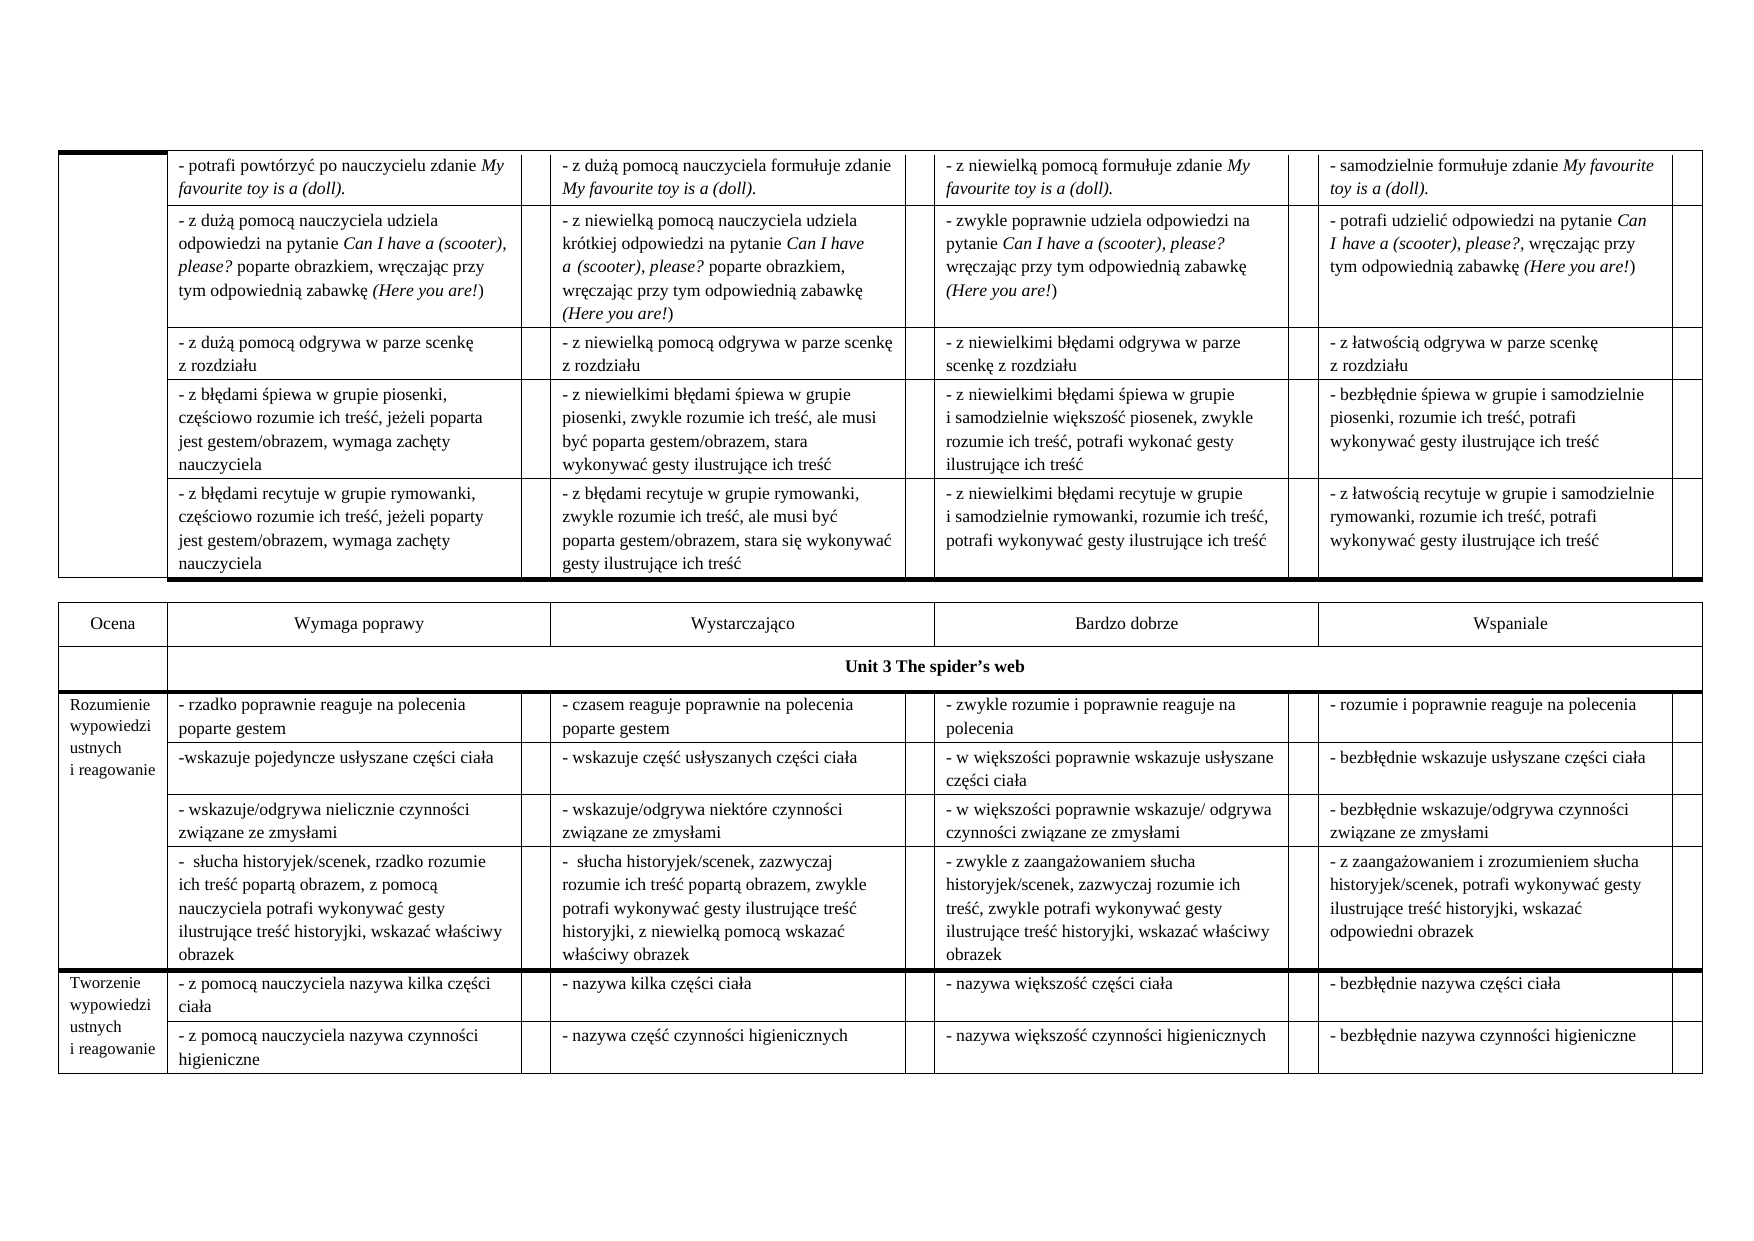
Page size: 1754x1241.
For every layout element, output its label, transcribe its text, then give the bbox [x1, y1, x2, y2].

table_cell [522, 694, 550, 742]
table_cell - potrafi udzielić odpowiedzi na pytanie Can I have a (scooter), please?, wręczając przy tym odpowiednią zabawkę (Here you are!) [1319, 206, 1672, 327]
table_cell [1289, 795, 1318, 846]
table_cell - rzadko poprawnie reaguje na polecenia poparte gestem [168, 694, 521, 742]
table_header Ocena [59, 603, 167, 646]
table_cell [1673, 479, 1702, 577]
table_cell Unit 3 The spider’s web [168, 647, 1702, 689]
table_header Wspaniale [1319, 603, 1702, 646]
table_cell [906, 380, 934, 478]
table_cell - wskazuje część usłyszanych części ciała [551, 743, 905, 794]
table_cell - rozumie i poprawnie reaguje na polecenia [1319, 694, 1672, 742]
table_cell - czasem reaguje poprawnie na polecenia poparte gestem [551, 694, 905, 742]
table_cell [522, 743, 550, 794]
table_cell - wskazuje/odgrywa niektóre czynności związane ze zmysłami [551, 795, 905, 846]
table_cell - z niewielkimi błędami recytuje w grupie i samodzielnie rymowanki, rozumie ich treść, potrafi wykonywać gesty ilustrujące ich treść [935, 479, 1288, 577]
table_cell [906, 743, 934, 794]
table_cell [906, 479, 934, 577]
table_cell - w większości poprawnie wskazuje usłyszane części ciała [935, 743, 1288, 794]
table_cell - bezbłędnie nazywa części ciała [1319, 973, 1672, 1021]
table_cell [1673, 694, 1702, 742]
table_cell [522, 795, 550, 846]
table_cell [1289, 479, 1318, 577]
table_cell [1289, 973, 1318, 1021]
table_cell [906, 328, 934, 379]
table_cell [1673, 380, 1702, 478]
table_cell [1673, 795, 1702, 846]
table_cell [905, 151, 934, 205]
table_header Wymaga poprawy [168, 603, 550, 646]
table_cell [522, 847, 550, 968]
table_cell - z błędami śpiewa w grupie piosenki, częściowo rozumie ich treść, jeżeli poparta jest gestem/obrazem, wymaga zachęty nauczyciela [168, 380, 521, 478]
table_cell - nazywa większość czynności higienicznych [935, 1022, 1288, 1073]
table_cell [522, 206, 550, 327]
table_cell - z dużą pomocą nauczyciela udziela odpowiedzi na pytanie Can I have a (scooter), please? poparte obrazkiem, wręczając przy tym odpowiednią zabawkę (Here you are!) [168, 206, 521, 327]
table_cell - nazywa kilka części ciała [551, 973, 905, 1021]
table_cell [1673, 973, 1702, 1021]
table_cell [522, 380, 550, 478]
table_cell - bezbłędnie nazywa czynności higieniczne [1319, 1022, 1672, 1073]
table_cell [906, 206, 934, 327]
table_cell [522, 973, 550, 1021]
table_cell - słucha historyjek/scenek, rzadko rozumie ich treść popartą obrazem, z pomocą nauczyciela potrafi wykonywać gesty ilustrujące treść historyjki, wskazać właściwy obrazek [168, 847, 521, 968]
table_cell [522, 479, 550, 577]
table_header Wystarczająco [551, 603, 934, 646]
table_cell - z błędami recytuje w grupie rymowanki, częściowo rozumie ich treść, jeżeli poparty jest gestem/obrazem, wymaga zachęty nauczyciela [168, 479, 521, 577]
table_cell - nazywa większość części ciała [935, 973, 1288, 1021]
table_cell - bezbłędnie wskazuje usłyszane części ciała [1319, 743, 1672, 794]
table_cell - zwykle rozumie i poprawnie reaguje na polecenia [935, 694, 1288, 742]
table_cell - z błędami recytuje w grupie rymowanki, zwykle rozumie ich treść, ale musi być poparta gestem/obrazem, stara się wykonywać gesty ilustrujące ich treść [551, 479, 905, 577]
table_cell [1673, 743, 1702, 794]
table_cell - zwykle z zaangażowaniem słucha historyjek/scenek, zazwyczaj rozumie ich treść, zwykle potrafi wykonywać gesty ilustrujące treść historyjki, wskazać właściwy obrazek [935, 847, 1288, 968]
table_cell [1289, 206, 1318, 327]
table_header Bardzo dobrze [935, 603, 1318, 646]
table_cell Tworzenie wypowiedzi ustnych i reagowanie [59, 973, 167, 1073]
table_cell [906, 795, 934, 846]
table_cell [1673, 1022, 1702, 1073]
table_cell - bezbłędnie śpiewa w grupie i samodzielnie piosenki, rozumie ich treść, potrafi wykonywać gesty ilustrujące ich treść [1319, 380, 1672, 478]
table_cell [521, 151, 551, 205]
table_cell [1673, 847, 1702, 968]
table_cell [1673, 206, 1702, 327]
table_cell Rozumienie wypowiedzi ustnych i reagowanie [59, 694, 167, 968]
table_cell - z niewielką pomocą odgrywa w parze scenkę z rozdziału [551, 328, 905, 379]
table_cell [906, 847, 934, 968]
table_cell [59, 647, 167, 689]
table_cell [1289, 151, 1318, 205]
table_cell - z niewielkimi błędami odgrywa w parze scenkę z rozdziału [935, 328, 1288, 379]
table_cell - zwykle poprawnie udziela odpowiedzi na pytanie Can I have a (scooter), please? wręczając przy tym odpowiednią zabawkę (Here you are!) [935, 206, 1288, 327]
table_cell - wskazuje/odgrywa nielicznie czynności związane ze zmysłami [168, 795, 521, 846]
table_cell [1673, 151, 1702, 205]
table_cell [1289, 328, 1318, 379]
table_cell - z niewielką pomocą nauczyciela udziela krótkiej odpowiedzi na pytanie Can I have a (scooter), please? poparte obrazkiem, wręczając przy tym odpowiednią zabawkę (Here you are!) [551, 206, 905, 327]
table_cell - z pomocą nauczyciela nazywa czynności higieniczne [168, 1022, 521, 1073]
table_cell - z niewielkimi błędami śpiewa w grupie piosenki, zwykle rozumie ich treść, ale musi być poparta gestem/obrazem, stara wykonywać gesty ilustrujące ich treść [551, 380, 905, 478]
table_cell -wskazuje pojedyncze usłyszane części ciała [168, 743, 521, 794]
table_cell [906, 973, 934, 1021]
table_cell - z niewielkimi błędami śpiewa w grupie i samodzielnie większość piosenek, zwykle rozumie ich treść, potrafi wykonać gesty ilustrujące ich treść [935, 380, 1288, 478]
table_cell [1673, 328, 1702, 379]
table_cell - z łatwością odgrywa w parze scenkę z rozdziału [1319, 328, 1672, 379]
table_cell [1289, 743, 1318, 794]
table_cell - z dużą pomocą nauczyciela formułuje zdanie My favourite toy is a (doll). [551, 151, 905, 205]
table_cell [1289, 694, 1318, 742]
table_cell - potrafi powtórzyć po nauczycielu zdanie My favourite toy is a (doll). [168, 151, 521, 205]
table_cell - nazywa część czynności higienicznych [551, 1022, 905, 1073]
table_cell [906, 1022, 934, 1073]
table_cell [522, 328, 550, 379]
table_cell - w większości poprawnie wskazuje/ odgrywa czynności związane ze zmysłami [935, 795, 1288, 846]
table_cell - z dużą pomocą odgrywa w parze scenkę z rozdziału [168, 328, 521, 379]
table_cell [522, 1022, 550, 1073]
table_cell [1289, 1022, 1318, 1073]
table_cell [1289, 847, 1318, 968]
table_cell - z niewielką pomocą formułuje zdanie My favourite toy is a (doll). [935, 151, 1289, 205]
table_cell [1289, 380, 1318, 478]
table_cell - z pomocą nauczyciela nazywa kilka części ciała [168, 973, 521, 1021]
table_cell - słucha historyjek/scenek, zazwyczaj rozumie ich treść popartą obrazem, zwykle potrafi wykonywać gesty ilustrujące treść historyjki, z niewielką pomocą wskazać właściwy obrazek [551, 847, 905, 968]
table_cell - z łatwością recytuje w grupie i samodzielnie rymowanki, rozumie ich treść, potrafi wykonywać gesty ilustrujące ich treść [1319, 479, 1672, 577]
table_cell [906, 694, 934, 742]
table_cell - bezbłędnie wskazuje/odgrywa czynności związane ze zmysłami [1319, 795, 1672, 846]
table_cell - samodzielnie formułuje zdanie My favourite toy is a (doll). [1319, 151, 1673, 205]
table_cell - z zaangażowaniem i zrozumieniem słucha historyjek/scenek, potrafi wykonywać gesty ilustrujące treść historyjki, wskazać odpowiedni obrazek [1319, 847, 1672, 968]
